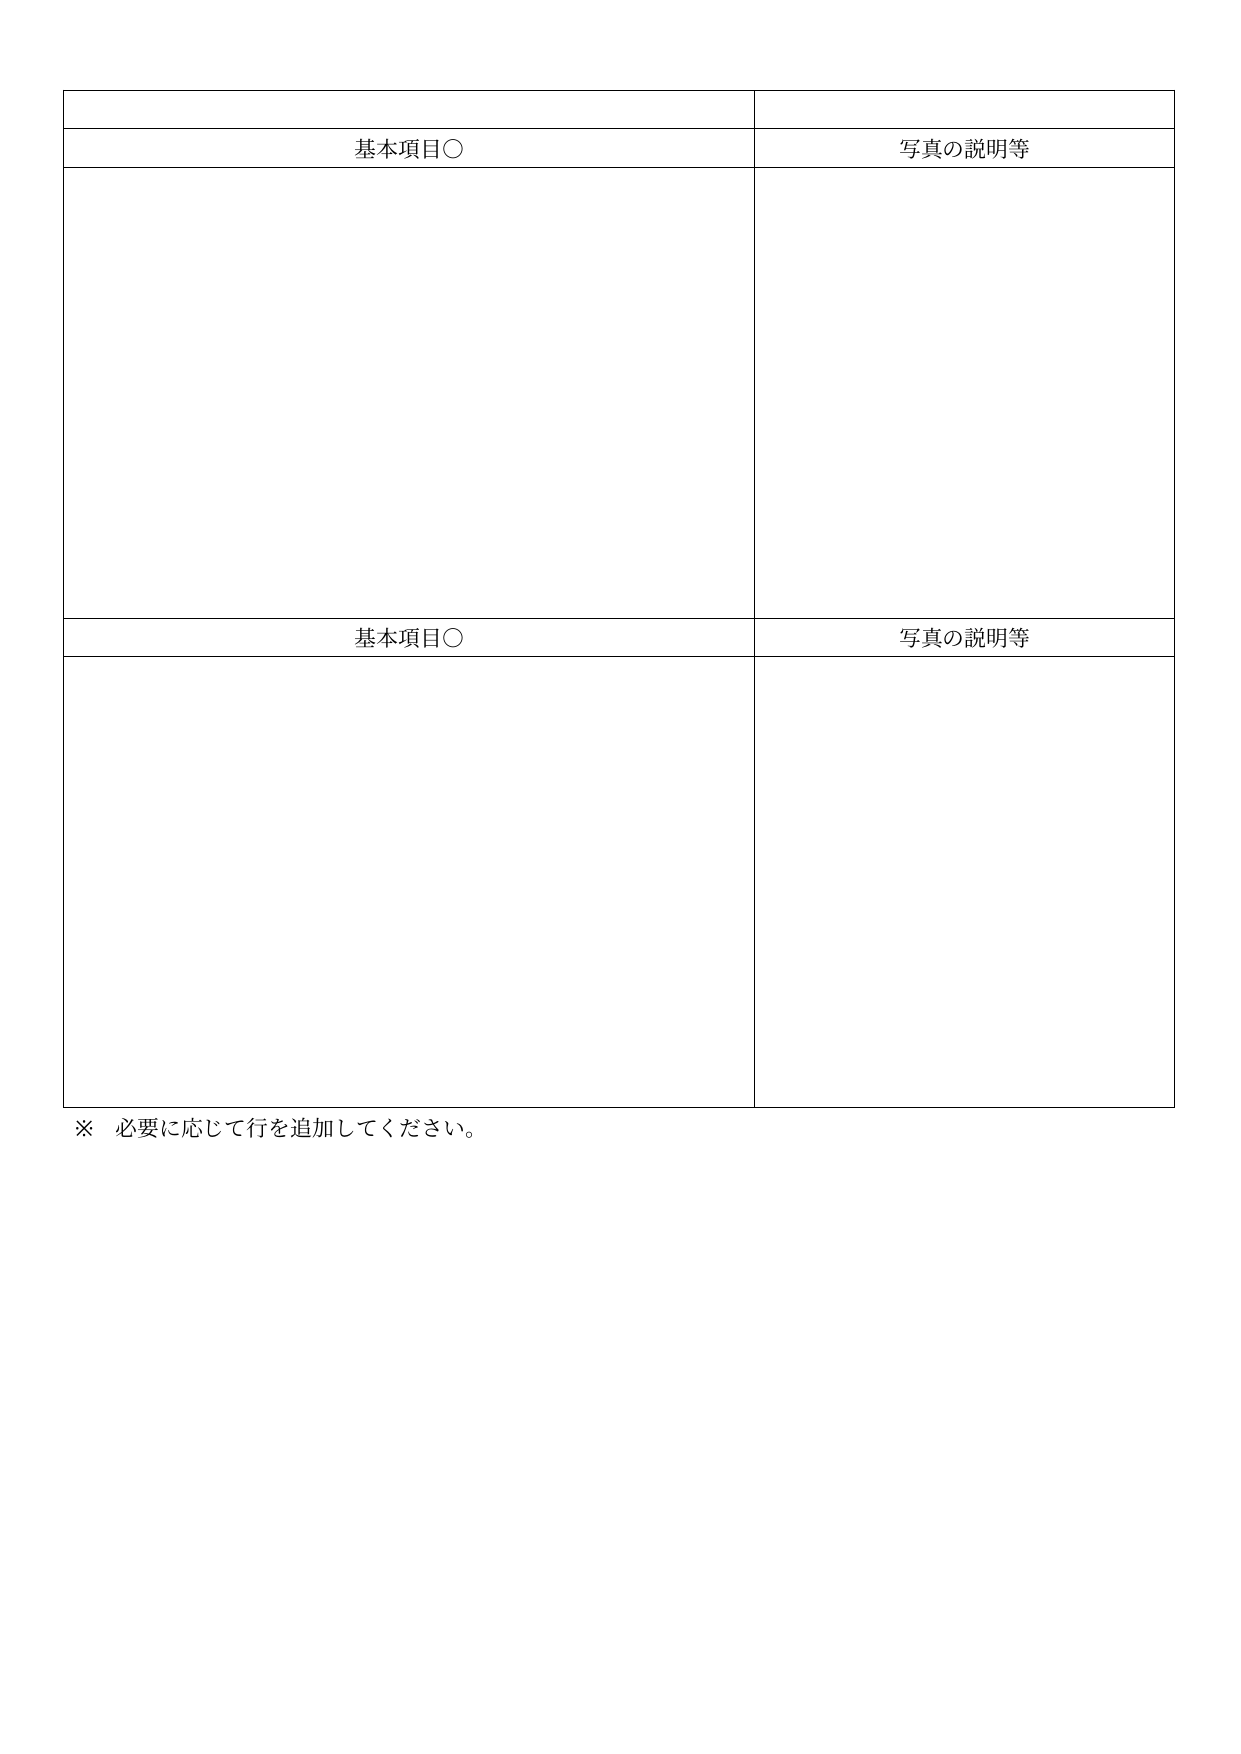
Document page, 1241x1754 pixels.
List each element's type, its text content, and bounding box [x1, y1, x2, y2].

table_cell [64, 657, 754, 1107]
text ※ 必要に応じて行を追加してください。 [75, 1108, 1165, 1146]
table_cell 基本項目○ [64, 619, 754, 656]
table_cell [64, 168, 754, 618]
table_cell [755, 91, 1174, 128]
table_cell 写真の説明等 [755, 619, 1174, 656]
table_cell [64, 91, 754, 128]
table_cell 基本項目○ [64, 129, 754, 167]
table_cell [755, 168, 1174, 618]
table_cell [755, 657, 1174, 1107]
table_cell 写真の説明等 [755, 129, 1174, 167]
